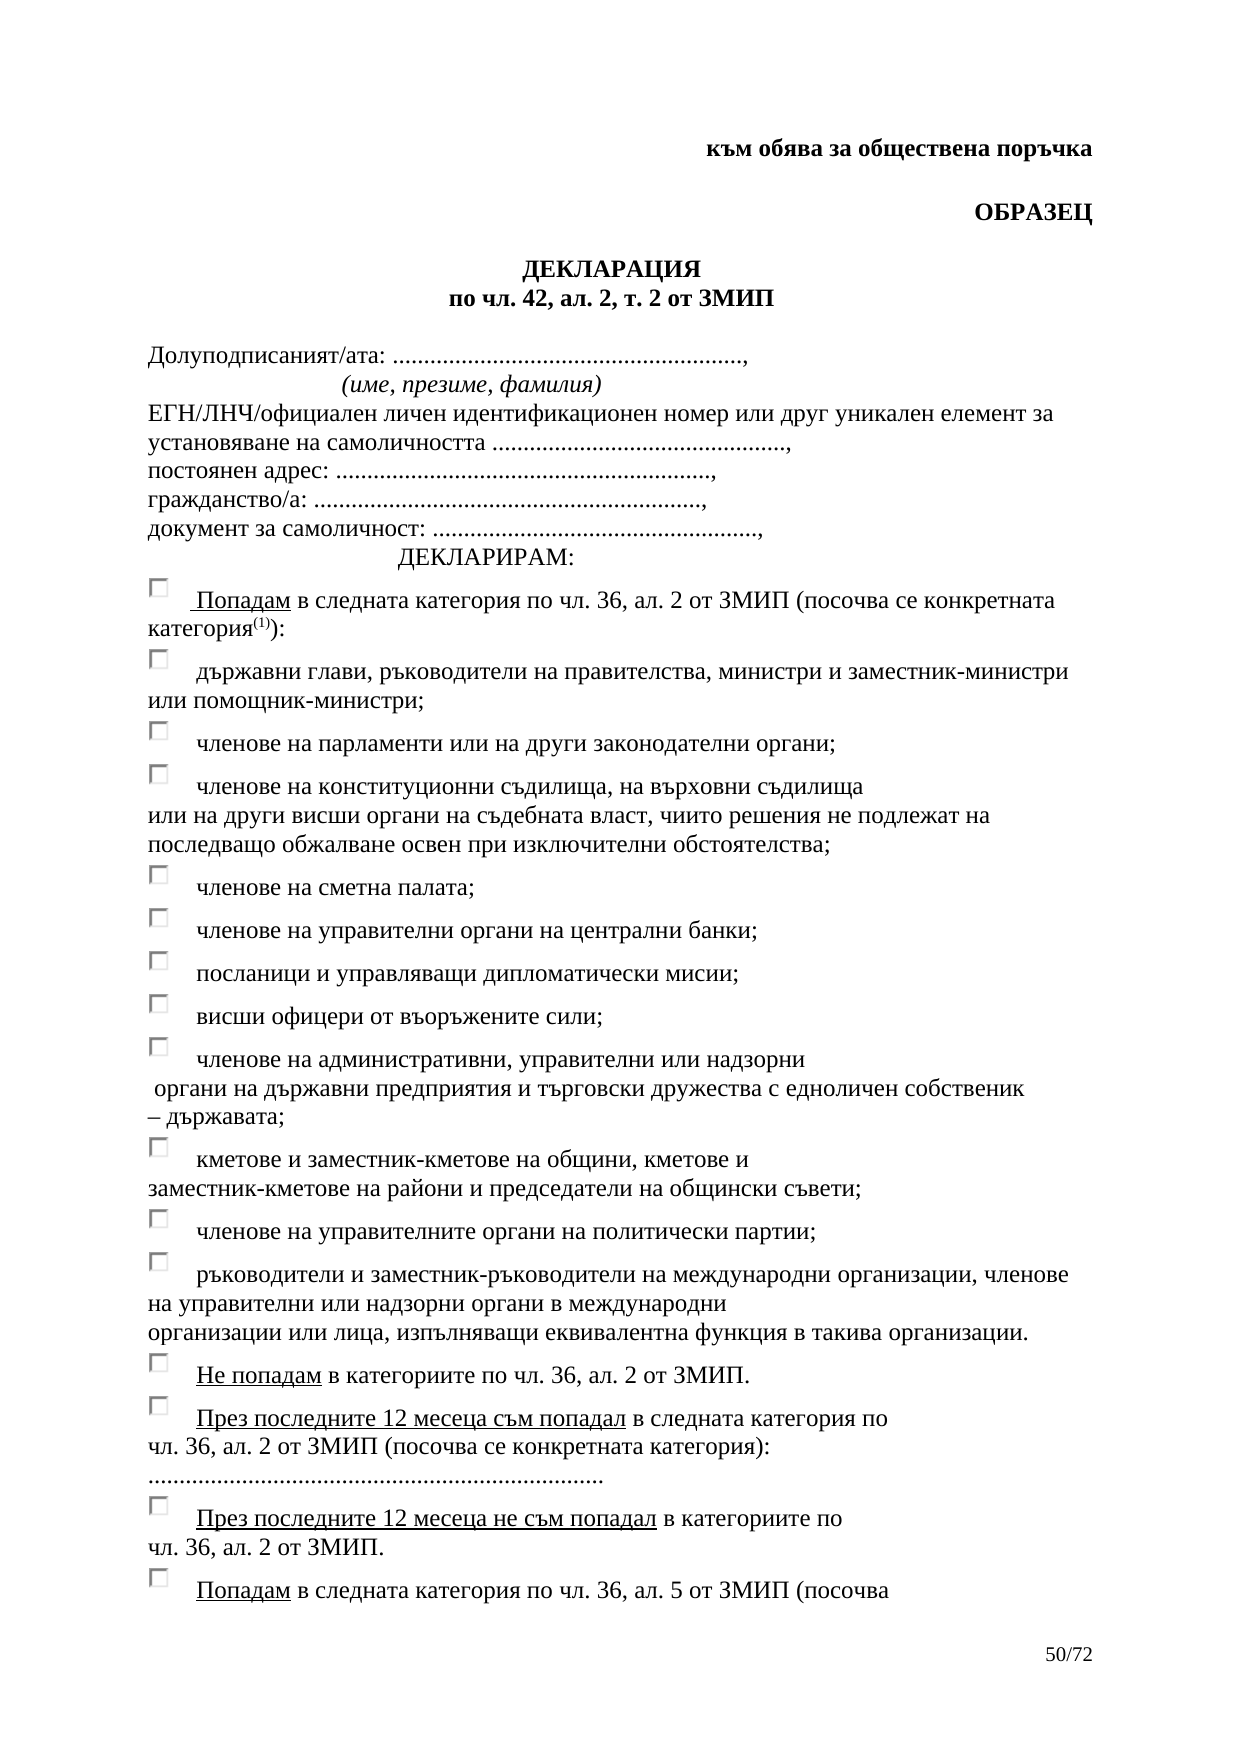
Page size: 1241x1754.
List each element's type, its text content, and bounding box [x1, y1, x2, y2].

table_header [148, 225, 1075, 1604]
text ОБРАЗЕЦ [148, 197, 1093, 225]
text към обява за обществена поръчка [148, 133, 1093, 162]
